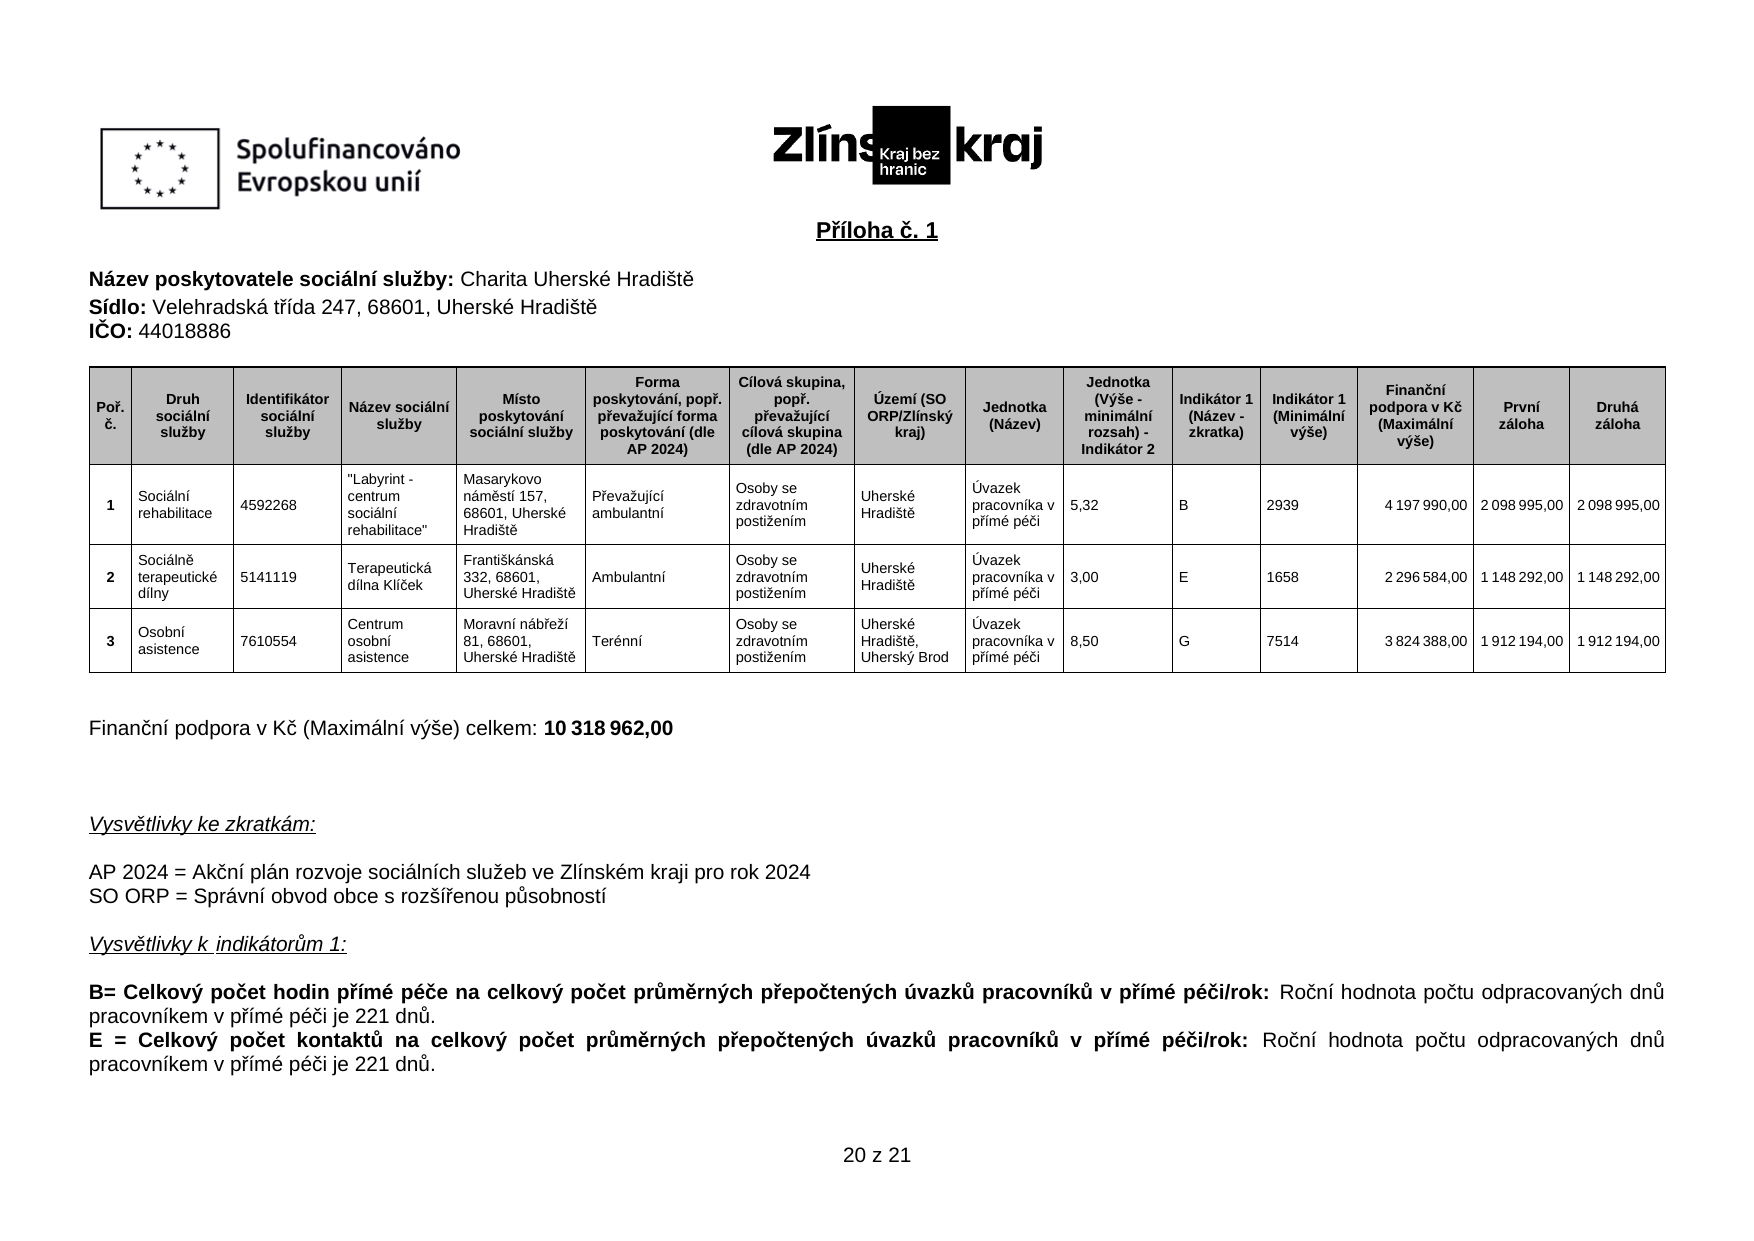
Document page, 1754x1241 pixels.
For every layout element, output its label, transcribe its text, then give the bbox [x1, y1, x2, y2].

table_header Indikátor 1 (Název - zkratka) [1173, 368, 1260, 464]
table_cell 2 [90, 545, 131, 608]
table_cell 7610554 [234, 609, 341, 672]
table_cell Osoby se zdravotním postižením [730, 465, 854, 544]
table_cell "Labyrint - centrum sociální rehabilitace" [342, 465, 456, 544]
text SO ORP = Správní obvod obce s rozšířenou působností [89, 884, 1665, 908]
table_cell 2939 [1261, 465, 1357, 544]
table_cell 1658 [1261, 545, 1357, 608]
table_cell 4 197 990,00 [1358, 465, 1473, 544]
table_cell Sociální rehabilitace [132, 465, 233, 544]
table_cell G [1173, 609, 1260, 672]
table_cell 1 148 292,00 [1570, 545, 1665, 608]
table_cell 3 [90, 609, 131, 672]
table_cell Uherské Hradiště, Uherský Brod [855, 609, 965, 672]
table_cell Uherské Hradiště [855, 465, 965, 544]
table_cell 5,32 [1064, 465, 1172, 544]
table_cell Osobní asistence [132, 609, 233, 672]
table_cell 1 [90, 465, 131, 544]
table_cell 1 148 292,00 [1474, 545, 1569, 608]
table_cell Terénní [586, 609, 729, 672]
text Příloha č. 1 [89, 217, 1665, 243]
text IČO: 44018886 [89, 318, 1665, 342]
table_cell Osoby se zdravotním postižením [730, 609, 854, 672]
table_header Druhá záloha [1570, 368, 1665, 464]
table_header Druh sociální služby [132, 368, 233, 464]
table_header Jednotka (Název) [966, 368, 1063, 464]
table_cell Terapeutická dílna Klíček [342, 545, 456, 608]
table_header Název sociální služby [342, 368, 456, 464]
text Sídlo: Velehradská třída 247, 68601, Uherské Hradiště [89, 294, 1665, 318]
table_header Poř. č. [90, 368, 131, 464]
table_cell 4592268 [234, 465, 341, 544]
text Finanční podpora v Kč (Maximální výše) celkem: 10 318 962,00 [89, 716, 1665, 740]
table_cell 3 824 388,00 [1358, 609, 1473, 672]
table_cell 8,50 [1064, 609, 1172, 672]
table_cell Masarykovo náměstí 157, 68601, Uherské Hradiště [457, 465, 585, 544]
text B= Celkový počet hodin přímé péče na celkový počet průměrných přepočtených úvazků pracovníků v přímé péči/rok: Roční hodnota počtu odpracovaných dnů pracovníkem v přímé péči je 221 dnů. [89, 980, 1665, 1028]
table_header Identifikátor sociální služby [234, 368, 341, 464]
table_cell 1 912 194,00 [1570, 609, 1665, 672]
table_cell B [1173, 465, 1260, 544]
table_cell Centrum osobní asistence [342, 609, 456, 672]
table_cell Františkánská 332, 68601, Uherské Hradiště [457, 545, 585, 608]
table_cell 2 296 584,00 [1358, 545, 1473, 608]
table_cell E [1173, 545, 1260, 608]
table_cell 3,00 [1064, 545, 1172, 608]
table_header Jednotka (Výše - minimální rozsah) - Indikátor 2 [1064, 368, 1172, 464]
table_header Území (SO ORP/Zlínský kraj) [855, 368, 965, 464]
table_cell 7514 [1261, 609, 1357, 672]
table_cell Úvazek pracovníka v přímé péči [966, 465, 1063, 544]
text Vysvětlivky ke zkratkám: [89, 812, 1665, 836]
table_header První záloha [1474, 368, 1569, 464]
table_cell 2 098 995,00 [1474, 465, 1569, 544]
table_cell Převažující ambulantní [586, 465, 729, 544]
text E = Celkový počet kontaktů na celkový počet průměrných přepočtených úvazků pracovníků v přímé péči/rok: Roční hodnota počtu odpracovaných dnů pracovníkem v přímé péči je 221 dnů. [89, 1028, 1665, 1076]
picture [731, 73, 1084, 217]
table_cell Úvazek pracovníka v přímé péči [966, 545, 1063, 608]
text AP 2024 = Akční plán rozvoje sociálních služeb ve Zlínském kraji pro rok 2024 [89, 860, 1665, 884]
table_cell Sociálně terapeutické dílny [132, 545, 233, 608]
table_header Forma poskytování, popř. převažující forma poskytování (dle AP 2024) [586, 368, 729, 464]
table_cell Úvazek pracovníka v přímé péči [966, 609, 1063, 672]
table_cell 1 912 194,00 [1474, 609, 1569, 672]
picture [95, 118, 475, 217]
table_cell Ambulantní [586, 545, 729, 608]
table_cell 5141119 [234, 545, 341, 608]
table_cell Moravní nábřeží 81, 68601, Uherské Hradiště [457, 609, 585, 672]
table_cell Uherské Hradiště [855, 545, 965, 608]
table_header Cílová skupina, popř. převažující cílová skupina (dle AP 2024) [730, 368, 854, 464]
table_cell 2 098 995,00 [1570, 465, 1665, 544]
table_header Indikátor 1 (Minimální výše) [1261, 368, 1357, 464]
table_header Místo poskytování sociální služby [457, 368, 585, 464]
table_cell Osoby se zdravotním postižením [730, 545, 854, 608]
text Vysvětlivky k indikátorům 1: [89, 932, 1665, 956]
table_header Finanční podpora v Kč (Maximální výše) [1358, 368, 1473, 464]
text Název poskytovatele sociální služby: Charita Uherské Hradiště [89, 267, 1665, 291]
